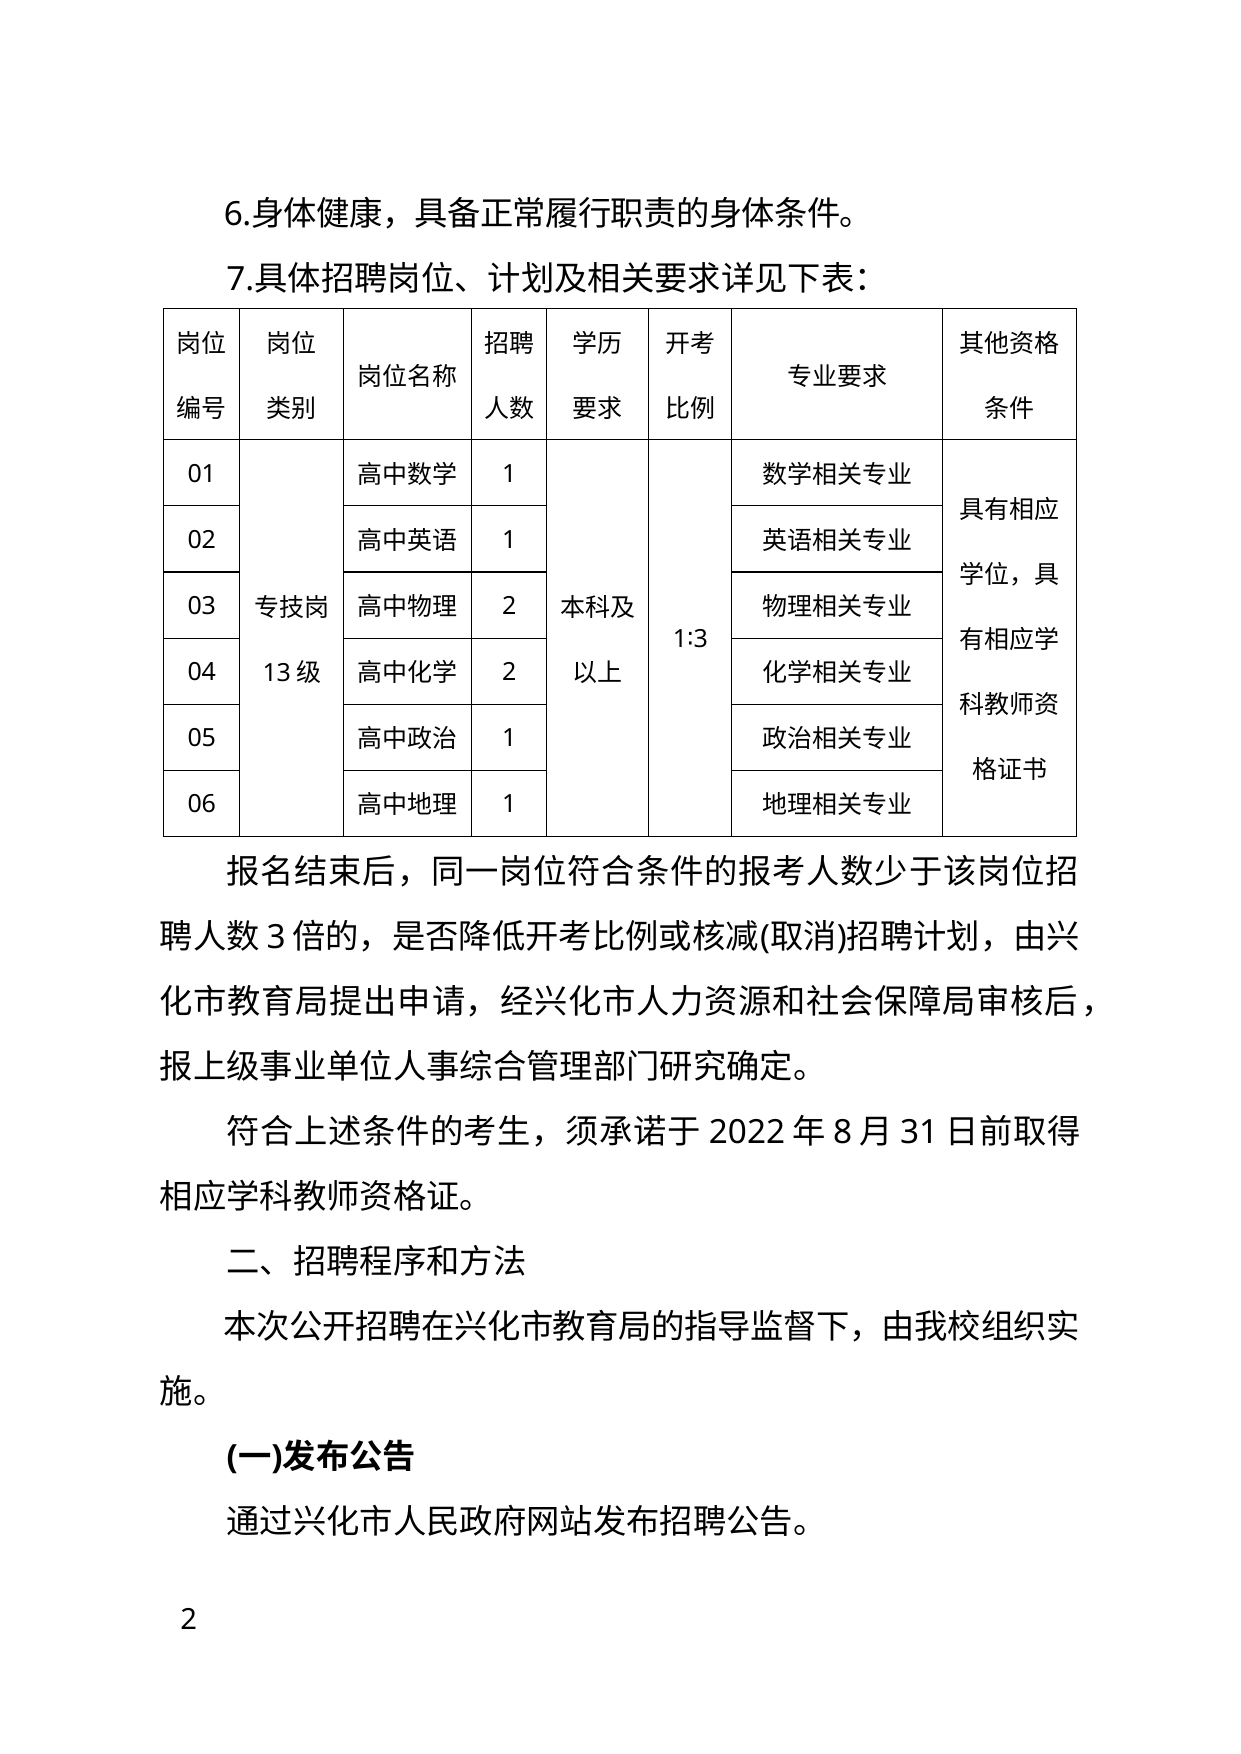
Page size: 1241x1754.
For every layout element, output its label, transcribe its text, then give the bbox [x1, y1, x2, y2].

table_cell 数学相关专业 [732, 440, 942, 505]
table_cell 具有相应学位，具有相应学科教师资格证书 [943, 440, 1076, 836]
table_header 开考比例 [649, 309, 731, 439]
text 通过兴化市人民政府网站发布招聘公告。 [159, 1487, 1081, 1552]
table_cell 高中化学 [344, 639, 471, 703]
table_cell 高中数学 [344, 440, 471, 505]
table_cell 物理相关专业 [732, 573, 942, 637]
table_header 岗位名称 [344, 309, 471, 439]
table_cell 03 [164, 573, 239, 637]
table_cell 化学相关专业 [732, 639, 942, 703]
text 6.身体健康，具备正常履行职责的身体条件。 [159, 178, 1081, 243]
table_cell 高中物理 [344, 573, 471, 637]
table_header 岗位 类别 [240, 309, 343, 439]
table_cell 1 [472, 705, 546, 769]
table_cell 05 [164, 705, 239, 769]
table_cell 1 [472, 506, 546, 571]
table_cell 1 [472, 771, 546, 836]
table_cell 01 [164, 440, 239, 505]
text 符合上述条件的考生，须承诺于2022年8月31日前取得相应学科教师资格证。 [159, 1097, 1081, 1227]
table_cell 本科及以上 [547, 440, 648, 836]
table_cell 2 [472, 639, 546, 703]
table_header 招聘人数 [472, 309, 546, 439]
table_cell 04 [164, 639, 239, 703]
table_cell 高中英语 [344, 506, 471, 571]
text (一)发布公告 [159, 1422, 1081, 1487]
text 二、招聘程序和方法 [159, 1227, 1081, 1292]
table_header 专业要求 [732, 309, 942, 439]
text 7.具体招聘岗位、计划及相关要求详见下表： [159, 243, 1081, 308]
table_cell 地理相关专业 [732, 771, 942, 836]
table_header 其他资格条件 [943, 309, 1076, 439]
text 本次公开招聘在兴化市教育局的指导监督下，由我校组织实施。 [159, 1292, 1081, 1422]
table_cell 1 [472, 440, 546, 505]
table_cell 高中政治 [344, 705, 471, 769]
table_cell 英语相关专业 [732, 506, 942, 571]
table_cell 06 [164, 771, 239, 836]
table_cell 02 [164, 506, 239, 571]
table_header 学历 要求 [547, 309, 648, 439]
text 报名结束后，同一岗位符合条件的报考人数少于该岗位招聘人数3倍的，是否降低开考比例或核减(取消)招聘计划，由兴化市教育局提出申请，经兴化市人力资源和社会保障局审核后，报上级事业单位人事综合管理部门研究确定。 [159, 837, 1081, 1097]
table_cell 2 [472, 573, 546, 637]
table_cell 政治相关专业 [732, 705, 942, 769]
table_cell 1∶3 [649, 440, 731, 836]
table_cell 高中地理 [344, 771, 471, 836]
table_cell 专技岗13级 [240, 440, 343, 836]
table_header 岗位编号 [164, 309, 239, 439]
